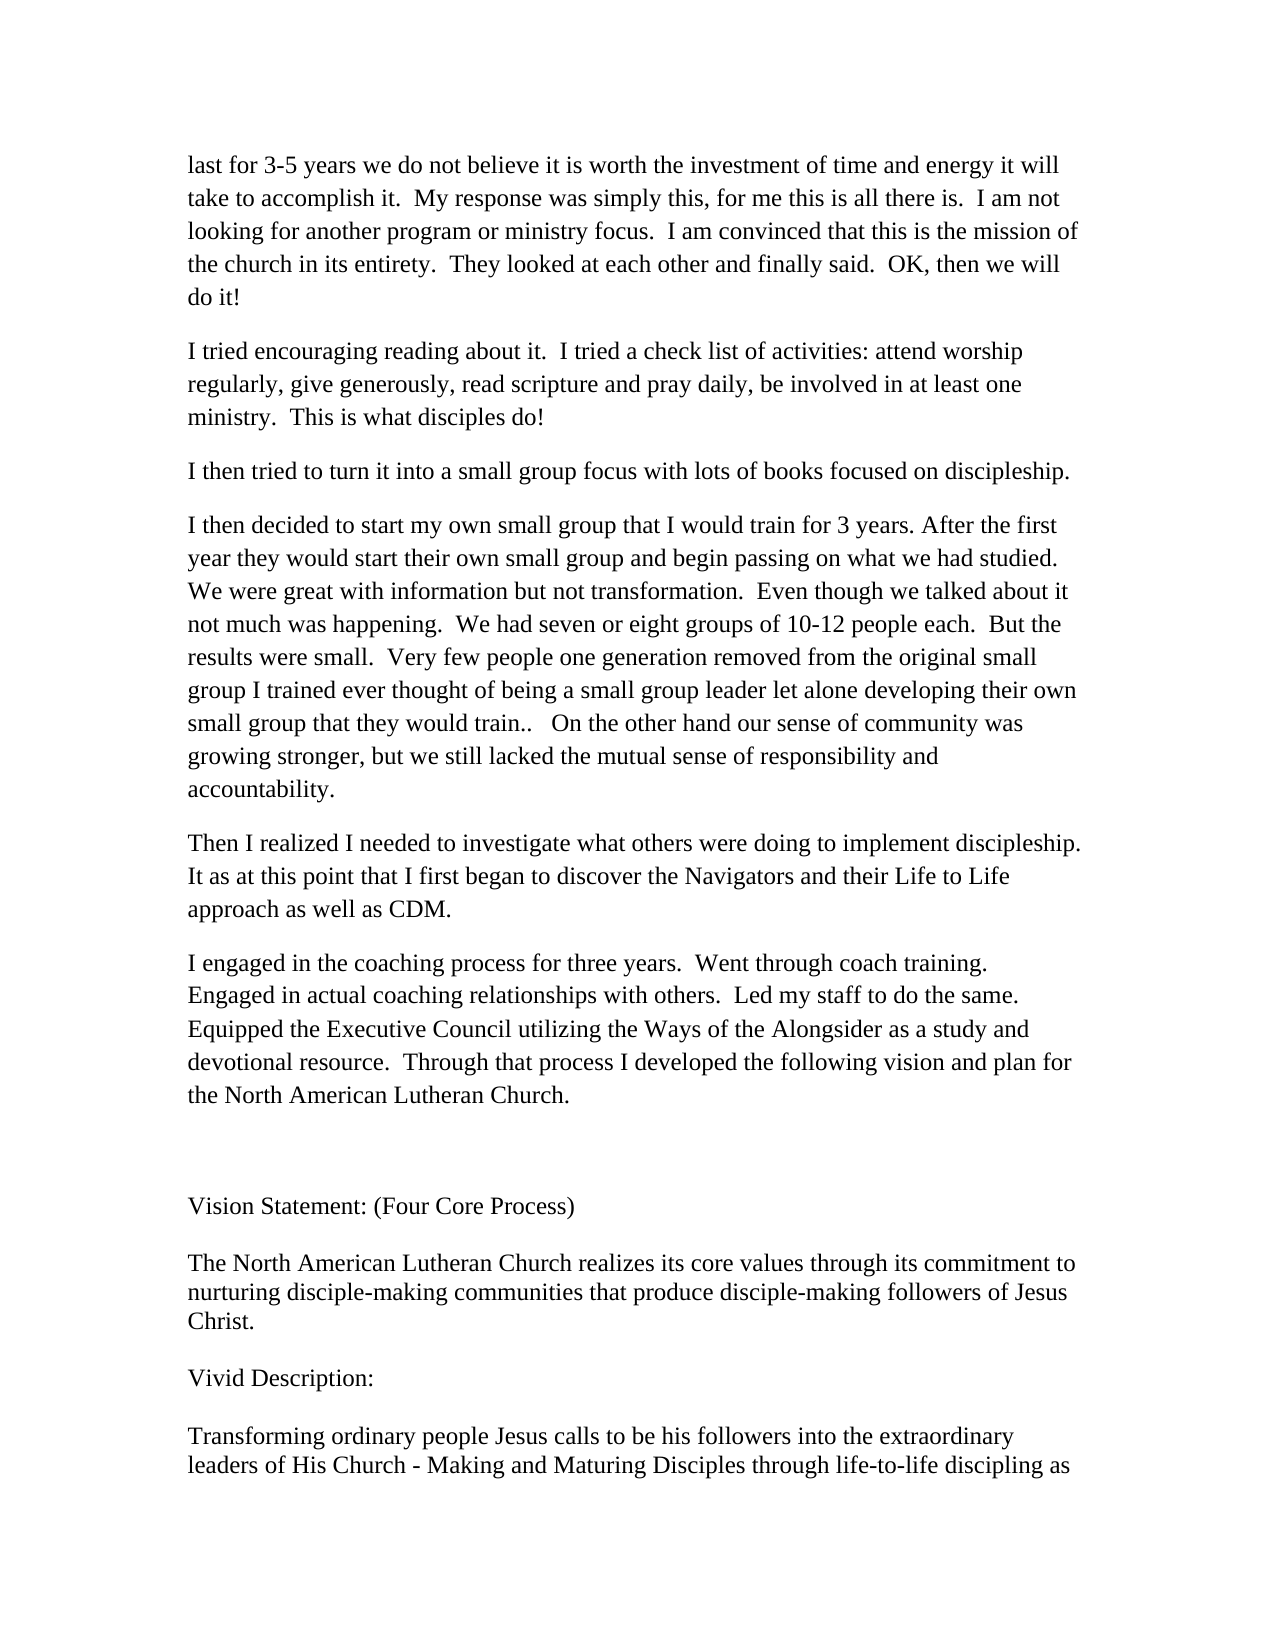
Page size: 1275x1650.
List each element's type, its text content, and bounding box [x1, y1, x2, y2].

text I then decided to start my own small group that I would train for 3 years. After the first year they would start their own small group and begin passing on what we had studied. We were great with information but not transformation. Even though we talked about it not much was happening. We had seven or eight groups of 10-12 people each. But the results were small. Very few people one generation removed from the original small group I trained ever thought of being a small group leader let alone developing their own small group that they would train.. On the other hand our sense of community was growing stronger, but we still lacked the mutual sense of responsibility and accountability. [187, 510, 1087, 803]
text The North American Lutheran Church realizes its core values through its commitment to nurturing disciple-making communities that produce disciple-making followers of Jesus Christ. [187, 1248, 1087, 1335]
text Then I realized I needed to investigate what others were doing to implement discipleship. It as at this point that I first began to discover the Navigators and their Life to Life approach as well as CDM. [187, 828, 1087, 922]
text I tried encouraging reading about it. I tried a check list of activities: attend worship regularly, give generously, read scripture and pray daily, be involved in at least one ministry. This is what disciples do! [187, 336, 1087, 431]
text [187, 1421, 1087, 1478]
text Vision Statement: (Four Core Process) [187, 1191, 1087, 1220]
text I engaged in the coaching process for three years. Went through coach training. Engaged in actual coaching relationships with others. Led my staff to do the same. Equipped the Executive Council utilizing the Ways of the Alongsider as a study and devotional resource. Through that process I developed the following vision and plan for the North American Lutheran Church. [187, 948, 1087, 1108]
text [187, 150, 1087, 311]
text I then tried to turn it into a small group focus with lots of books focused on discipleship. [187, 456, 1087, 484]
text Vivid Description: [187, 1363, 1087, 1392]
